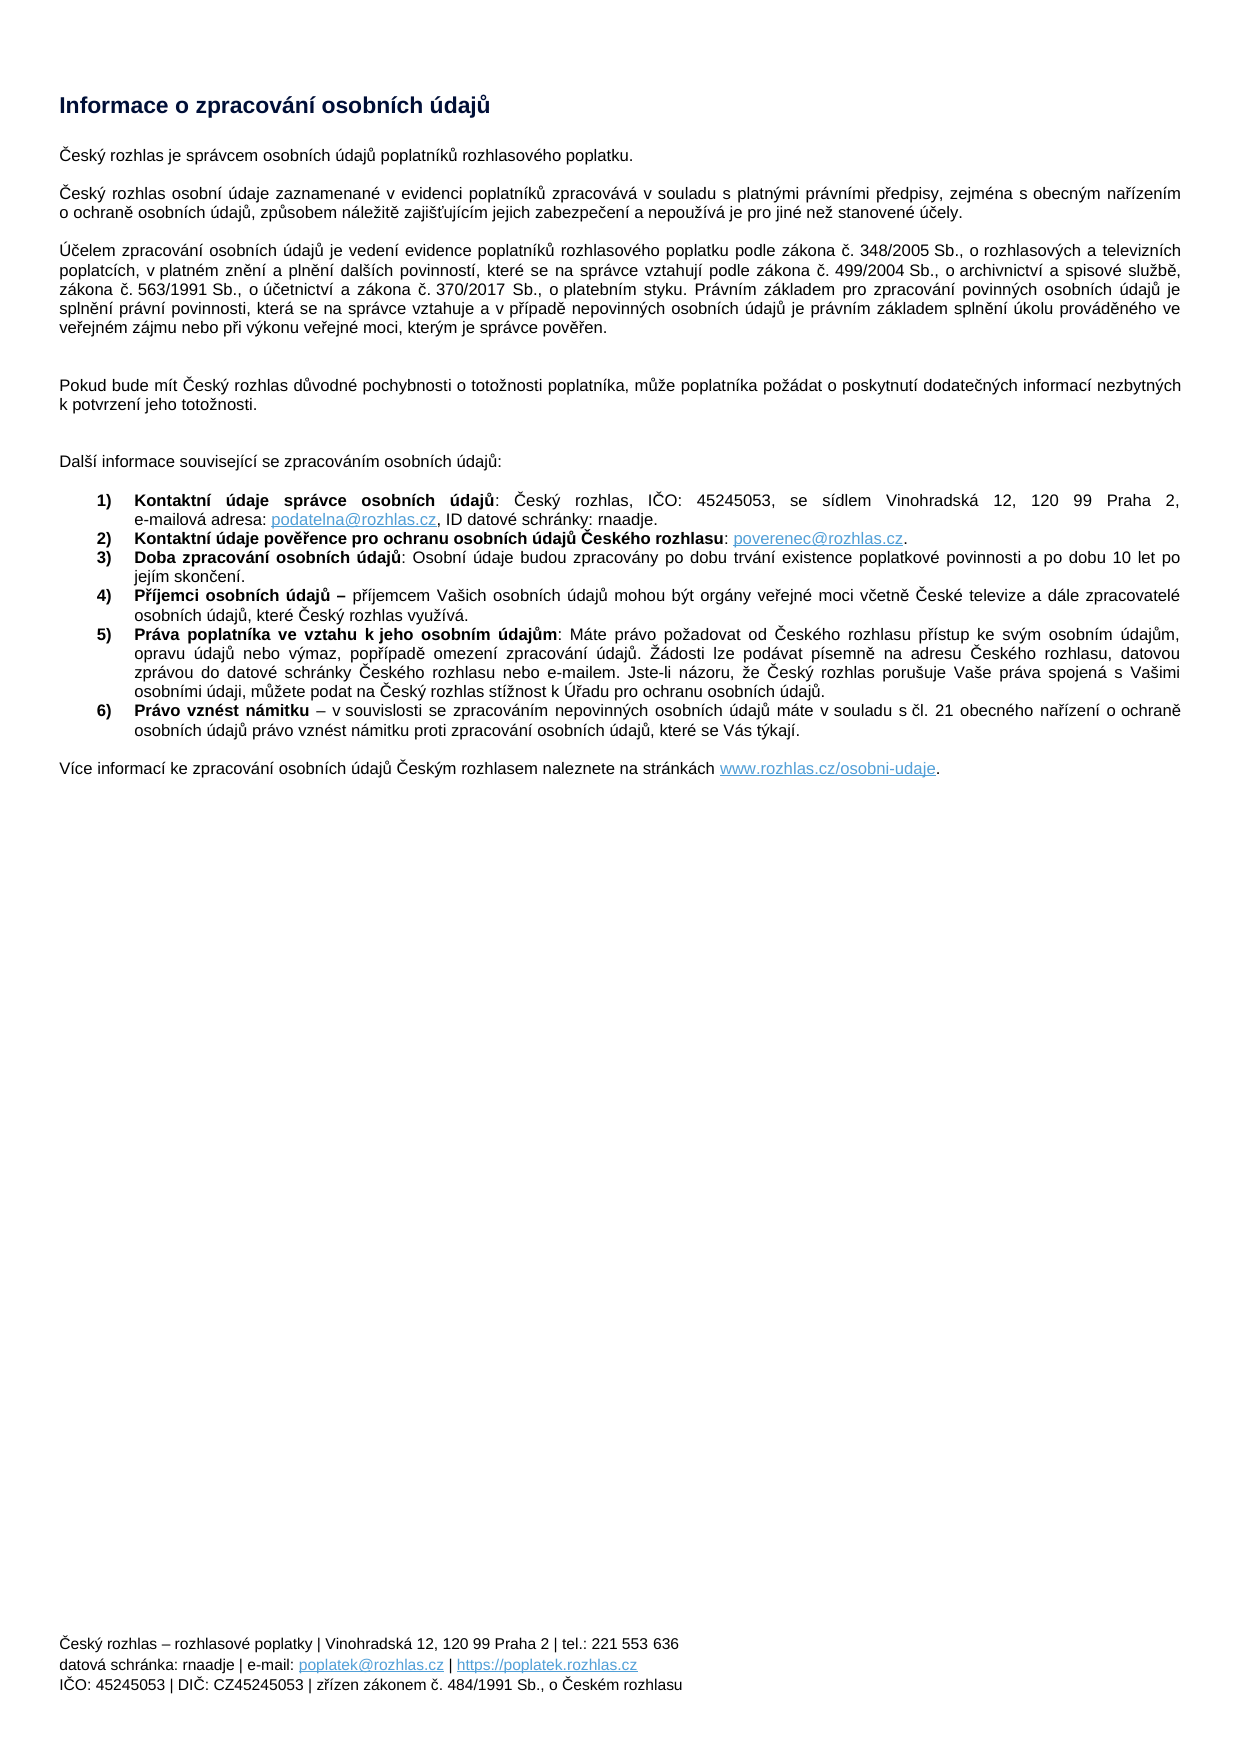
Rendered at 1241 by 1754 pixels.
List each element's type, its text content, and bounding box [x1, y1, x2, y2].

subtitle Informace o zpracování osobních údajů [59, 91, 1181, 119]
text Účelem zpracování osobních údajů je vedení evidence poplatníků rozhlasového poplatku podle zákona č. 348/2005 Sb., o rozhlasových a televizních poplatcích, v platném znění a plnění dalších povinností, které se na správce vztahují podle zákona č. 499/2004 Sb., o archivnictví a spisové službě, zákona č. 563/1991 Sb., o účetnictví a zákona č. 370/2017 Sb., o platebním styku. Právním základem pro zpracování povinných osobních údajů je splnění právní povinnosti, která se na správce vztahuje a v případě nepovinných osobních údajů je právním základem splnění úkolu prováděného ve veřejném zájmu nebo při výkonu veřejné moci, kterým je správce pověřen. [59, 241, 1181, 337]
text Český rozhlas osobní údaje zaznamenané v evidenci poplatníků zpracovává v souladu s platnými právními předpisy, zejména s obecným nařízením o ochraně osobních údajů, způsobem náležitě zajišťujícím jejich zabezpečení a nepoužívá je pro jiné než stanovené účely. [59, 184, 1181, 222]
list Kontaktní údaje pověřence pro ochranu osobních údajů Českého rozhlasu: poverenec@rozhlas.cz. [97, 529, 1181, 548]
text Další informace související se zpracováním osobních údajů: [59, 452, 1181, 471]
list Kontaktní údaje správce osobních údajů: Český rozhlas, IČO: 45245053, se sídlem Vinohradská 12, 120 99 Praha 2, e-mailová adresa: podatelna@rozhlas.cz, ID datové schránky: rnaadje. [97, 490, 1181, 529]
list Doba zpracování osobních údajů: Osobní údaje budou zpracovány po dobu trvání existence poplatkové povinnosti a po dobu 10 let po jejím skončení. [97, 548, 1181, 586]
text Pokud bude mít Český rozhlas důvodné pochybnosti o totožnosti poplatníka, může poplatníka požádat o poskytnutí dodatečných informací nezbytných k potvrzení jeho totožnosti. [59, 375, 1181, 414]
text Více informací ke zpracování osobních údajů Českým rozhlasem naleznete na stránkách www.rozhlas.cz/osobni-udaje. [59, 759, 1181, 778]
text Český rozhlas je správcem osobních údajů poplatníků rozhlasového poplatku. [59, 145, 1181, 164]
list Příjemci osobních údajů – příjemcem Vašich osobních údajů mohou být orgány veřejné moci včetně České televize a dále zpracovatelé osobních údajů, které Český rozhlas využívá. [97, 586, 1181, 624]
list Právo vznést námitku – v souvislosti se zpracováním nepovinných osobních údajů máte v souladu s čl. 21 obecného nařízení o ochraně osobních údajů právo vznést námitku proti zpracování osobních údajů, které se Vás týkají. [97, 701, 1181, 739]
list Práva poplatníka ve vztahu k jeho osobním údajům: Máte právo požadovat od Českého rozhlasu přístup ke svým osobním údajům, opravu údajů nebo výmaz, popřípadě omezení zpracování údajů. Žádosti lze podávat písemně na adresu Českého rozhlasu, datovou zprávou do datové schránky Českého rozhlasu nebo e-mailem. Jste-li názoru, že Český rozhlas porušuje Vaše práva spojená s Vašimi osobními údaji, můžete podat na Český rozhlas stížnost k Úřadu pro ochranu osobních údajů. [97, 624, 1181, 701]
